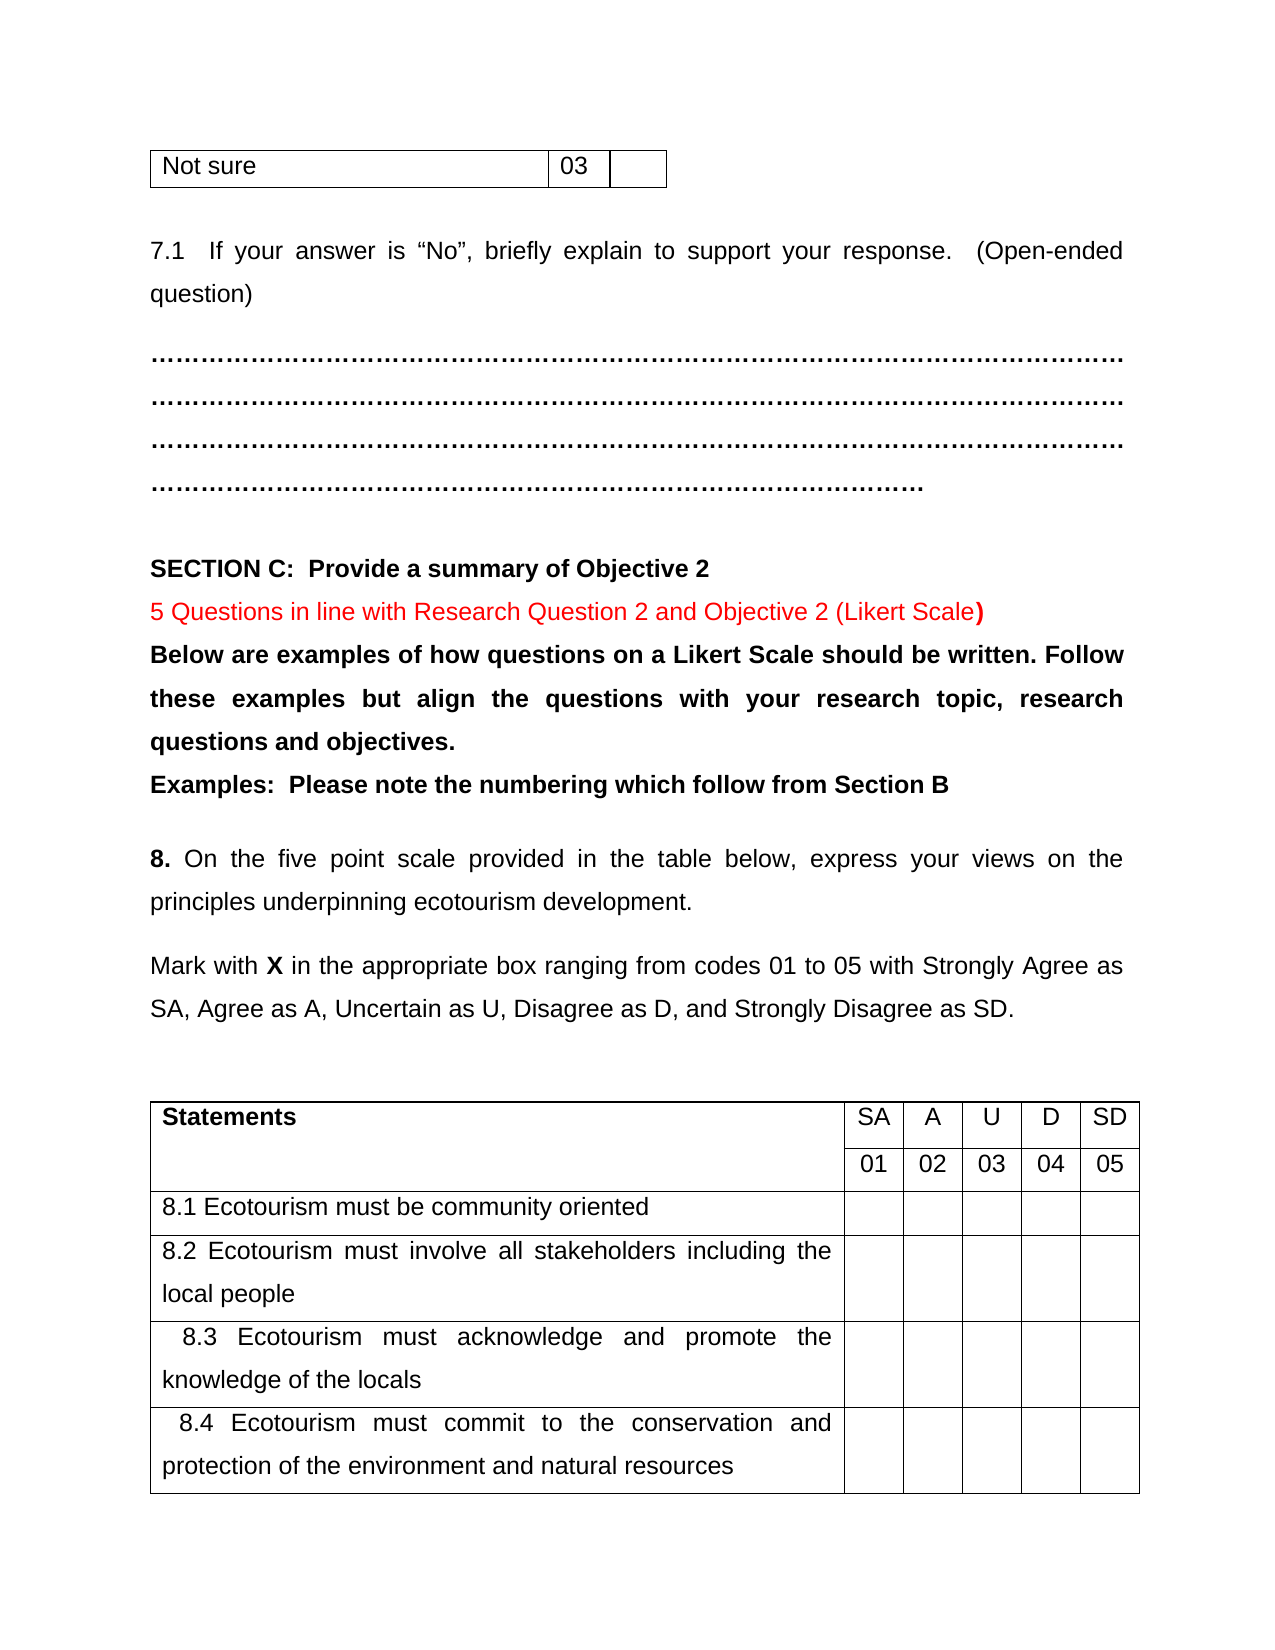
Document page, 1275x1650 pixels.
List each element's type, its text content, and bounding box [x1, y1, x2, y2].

table_cell [845, 1192, 903, 1235]
table_cell [1081, 1322, 1139, 1407]
table_cell 8.2 Ecotourism must involve all stakeholders including the local people [151, 1236, 844, 1321]
table_header D [1022, 1103, 1080, 1148]
table_cell 04 [1022, 1149, 1080, 1191]
table_cell 8.4 Ecotourism must commit to the conservation and protection of the environment and natural resources [151, 1408, 844, 1493]
table_cell 05 [1081, 1149, 1139, 1191]
table_cell [1022, 1236, 1080, 1321]
table_cell 03 [963, 1149, 1021, 1191]
table_cell [1022, 1192, 1080, 1235]
table_cell [845, 1408, 903, 1493]
table_cell [904, 1322, 962, 1407]
text 7.1 If your answer is “No”, briefly explain to support your response. (Open-ended question) [150, 236, 1125, 308]
table_cell [845, 1236, 903, 1321]
table_header SA [845, 1103, 903, 1148]
table_cell Not sure [151, 151, 548, 187]
table_cell [963, 1322, 1021, 1407]
table_cell [1022, 1322, 1080, 1407]
text Mark with X in the appropriate box ranging from codes 01 to 05 with Strongly Agree as SA, Agree as A, Uncertain as U, Disagree as D, and Strongly Disagree as SD. [150, 951, 1125, 1023]
table_cell [1022, 1408, 1080, 1493]
table_header A [904, 1103, 962, 1148]
table_cell 02 [904, 1149, 962, 1191]
text 5 Questions in line with Research Question 2 and Objective 2 (Likert Scale) [150, 597, 1125, 626]
table_cell [963, 1236, 1021, 1321]
table_header SD [1081, 1103, 1139, 1148]
table_cell [1081, 1236, 1139, 1321]
table_cell [1081, 1192, 1139, 1235]
table_cell [963, 1192, 1021, 1235]
table_cell 8.1 Ecotourism must be community oriented [151, 1192, 844, 1235]
table_cell [611, 151, 666, 187]
text 8. On the five point scale provided in the table below, express your views on the principles underpinning ecotourism development. [150, 844, 1125, 916]
text Below are examples of how questions on a Likert Scale should be written. Follow these examples but align the questions with your research topic, research questions and objectives. [150, 641, 1125, 756]
table_cell 8.3 Ecotourism must acknowledge and promote the knowledge of the locals [151, 1322, 844, 1407]
table_cell [963, 1408, 1021, 1493]
table_cell 03 [549, 151, 609, 187]
table_cell [904, 1408, 962, 1493]
table_cell [1081, 1408, 1139, 1493]
table_cell [845, 1322, 903, 1407]
text SECTION C: Provide a summary of Objective 2 [150, 554, 1125, 583]
table_header Statements [151, 1103, 844, 1191]
table_header U [963, 1103, 1021, 1148]
table_cell [904, 1192, 962, 1235]
table_cell 01 [845, 1149, 903, 1191]
text ………………………………………………………………………………………………………………………………………………………………………………………………………………………………………………………………………………………………………………………………………………………………………………………………………… [150, 339, 1125, 497]
table_cell [904, 1236, 962, 1321]
text Examples: Please note the numbering which follow from Section B [150, 770, 1125, 799]
